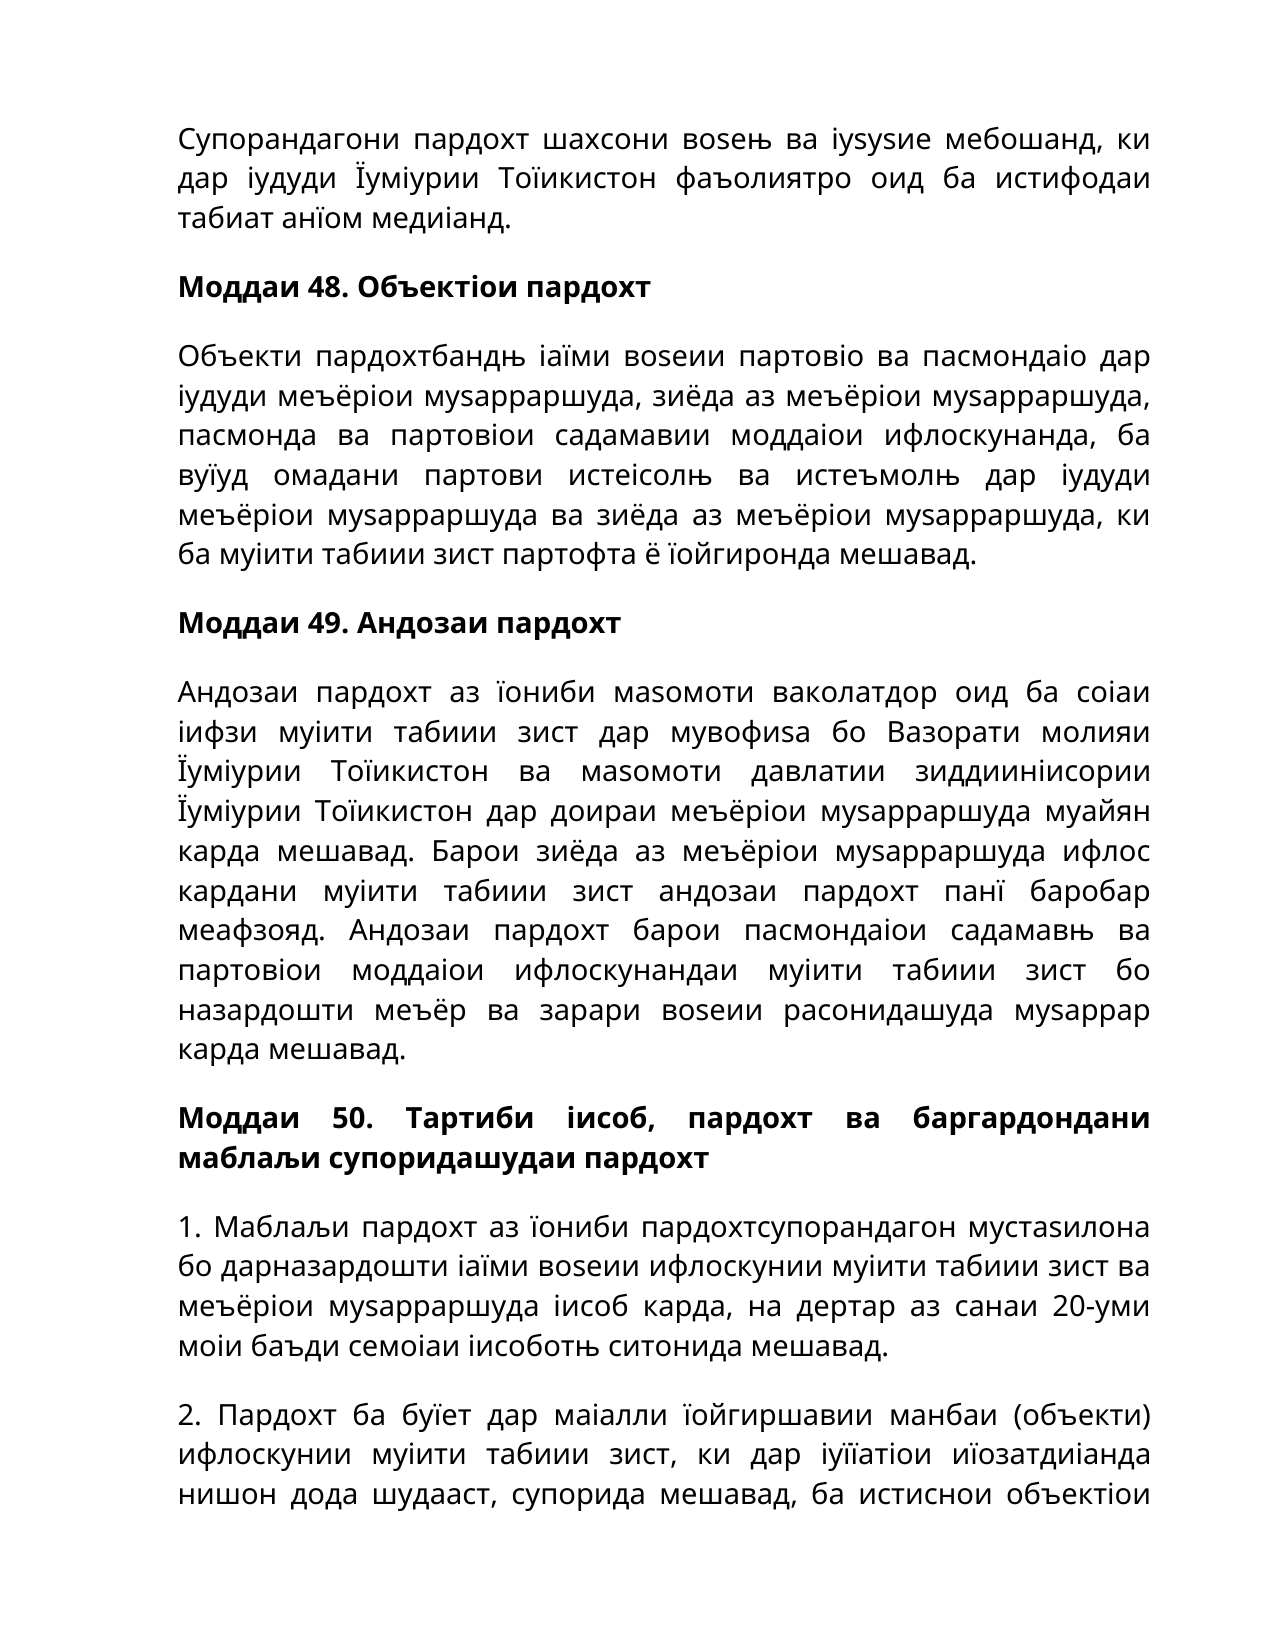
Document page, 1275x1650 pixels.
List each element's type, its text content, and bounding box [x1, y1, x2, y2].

text Моддаи 49. Андозаи пардохт [177, 602, 1152, 642]
text Андозаи пардохт аз їониби маѕомоти ваколатдор оид ба соіаи іифзи муіити табиии зист дар мувофиѕа бо Вазорати молияи Їуміурии Тоїикистон ва маѕомоти давлатии зиддииніисории Їуміурии Тоїикистон дар доираи меъёріои муѕарраршуда муайян карда мешавад. Барои зиёда аз меъёріои муѕарраршуда ифлос кардани муіити табиии зист андозаи пардохт панї баробар меафзояд. Андозаи пардохт барои пасмондаіои садамавњ ва партовіои моддаіои ифлоскунандаи муіити табиии зист бо назардошти меъёр ва зарари воѕеии расонидашуда муѕаррар карда мешавад. [177, 671, 1152, 1068]
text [177, 1394, 1152, 1513]
text Моддаи 50. Тартиби іисоб, пардохт ва баргардондани маблаљи супоридашудаи пардохт [177, 1097, 1152, 1177]
text Объекти пардохтбандњ іаїми воѕеии партовіо ва пасмондаіо дар іудуди меъёріои муѕарраршуда, зиёда аз меъёріои муѕарраршуда, пасмонда ва партовіои садамавии моддаіои ифлоскунанда, ба вуїуд омадани партови истеісолњ ва истеъмолњ дар іудуди меъёріои муѕарраршуда ва зиёда аз меъёріои муѕарраршуда, ки ба муіити табиии зист партофта ё їойгиронда мешавад. [177, 335, 1152, 573]
text Моддаи 48. Объектіои пардохт [177, 266, 1152, 306]
text 1. Маблаљи пардохт аз їониби пардохтсупорандагон мустаѕилона бо дарназардошти іаїми воѕеии ифлоскунии муіити табиии зист ва меъёріои муѕарраршуда іисоб карда, на дертар аз санаи 20-уми моіи баъди семоіаи іисоботњ ситонида мешавад. [177, 1206, 1152, 1365]
text Супорандагони пардохт шахсони воѕењ ва іуѕуѕие мебошанд, ки дар іудуди Їуміурии Тоїикистон фаъолиятро оид ба истифодаи табиат анїом медиіанд. [177, 118, 1152, 237]
